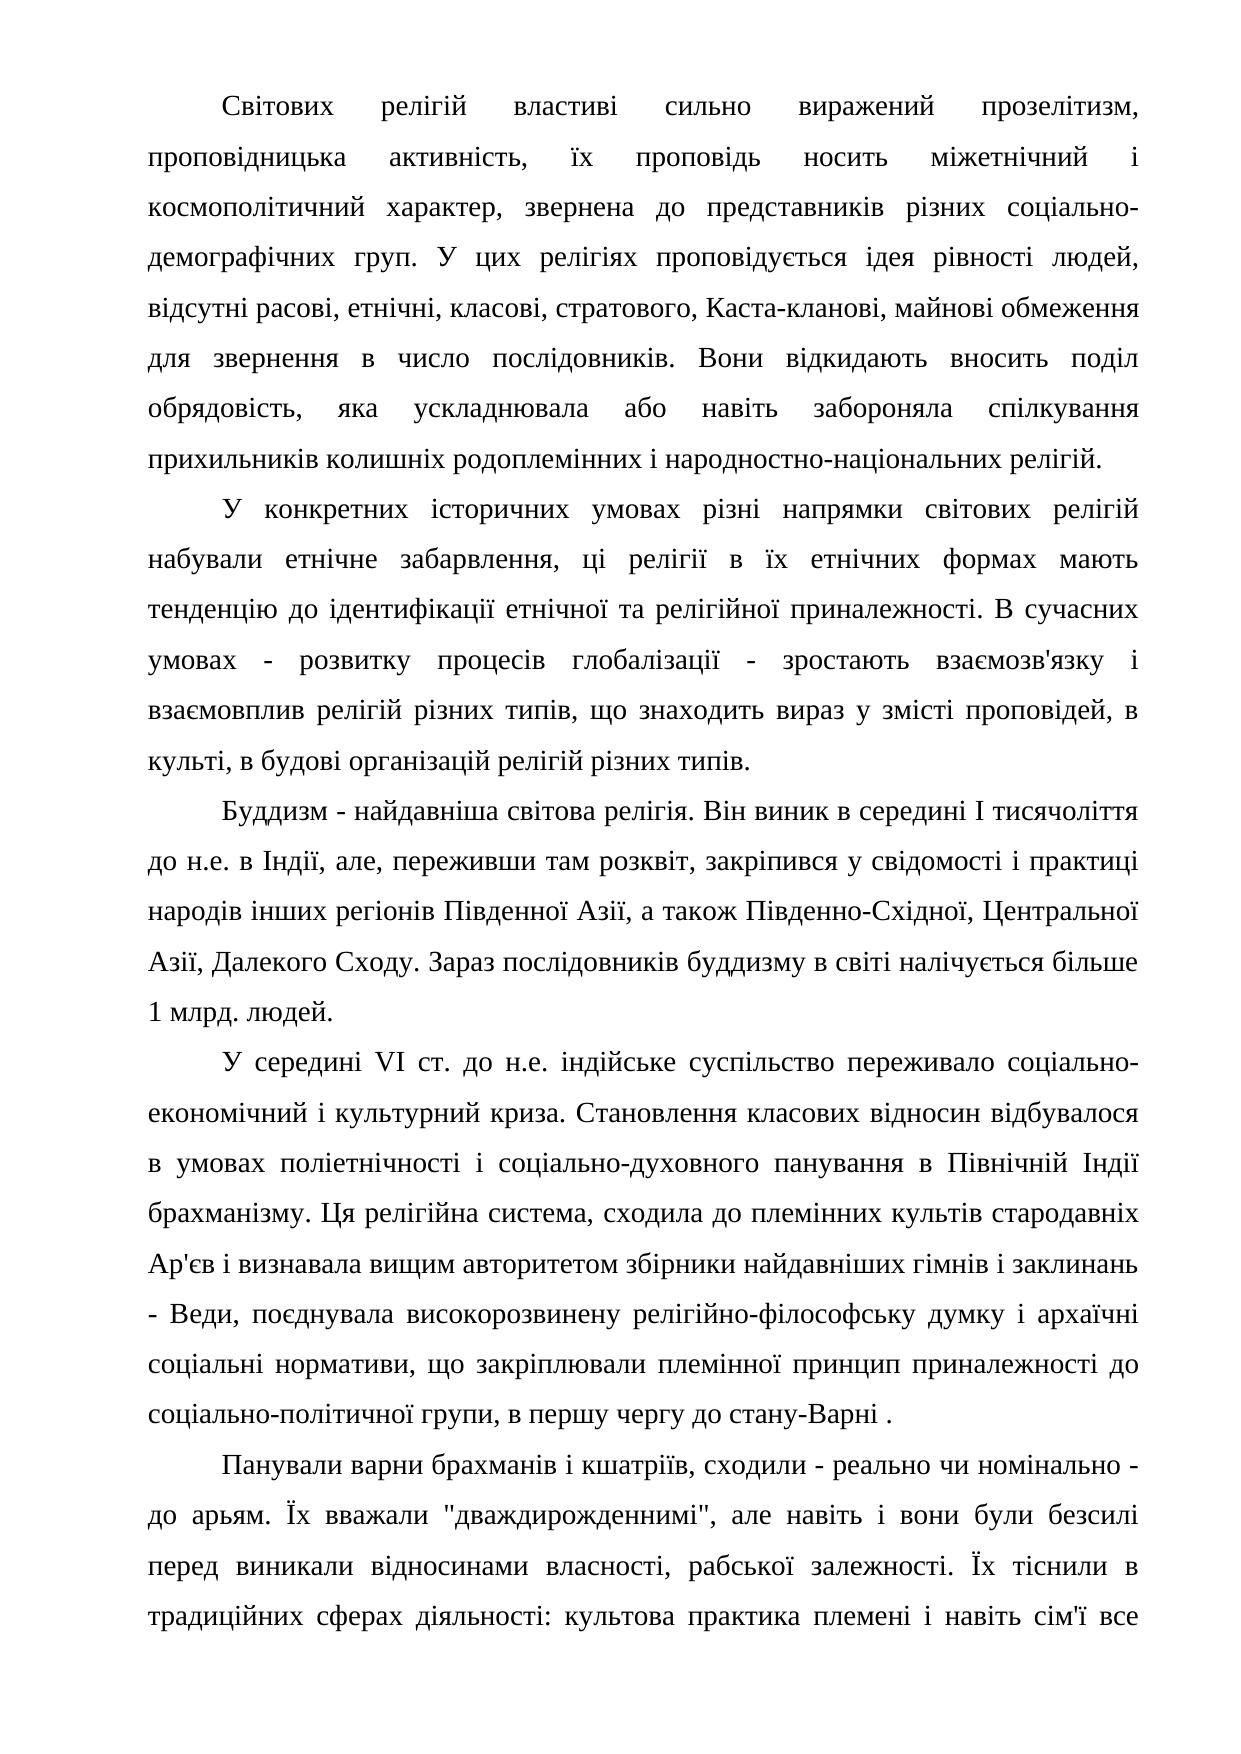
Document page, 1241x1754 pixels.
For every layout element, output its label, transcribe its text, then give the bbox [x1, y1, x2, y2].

text У конкретних історичних умовах різні напрямки світових релігій набували етнічне забарвлення, ці релігії в їх етнічних формах мають тенденцію до ідентифікації етнічної та релігійної приналежності. В сучасних умовах - розвитку процесів глобалізації - зростають взаємозв'язку і взаємовплив релігій різних типів, що знаходить вираз у змісті проповідей, в культі, в будові організацій релігій різних типів. [148, 491, 1140, 776]
text Буддизм - найдавніша світова релігія. Він виник в середині I тисячоліття до н.е. в Індії, але, переживши там розквіт, закріпився у свідомості і практиці народів інших регіонів Південної Азії, а також Південно-Східної, Центральної Азії, Далекого Сходу. Зараз послідовників буддизму в світі налічується більше 1 млрд. людей. [148, 793, 1140, 1028]
text У середині VI ст. до н.е. індійське суспільство переживало соціально-економічний і культурний криза. Становлення класових відносин відбувалося в умовах поліетнічності і соціально-духовного панування в Північній Індії брахманізму. Ця релігійна система, сходила до племінних культів стародавніх Ар'єв і визнавала вищим авторитетом збірники найдавніших гімнів і заклинань - Веди, поєднувала високорозвинену релігійно-філософську думку і архаїчні соціальні нормативи, що закріплювали племінної принцип приналежності до соціально-політичної групи, в першу чергу до стану-Варні . [148, 1044, 1140, 1430]
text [148, 1447, 1140, 1631]
text Світових релігій властиві сильно виражений прозелітизм, проповідницька активність, їх проповідь носить міжетнічний і космополітичний характер, звернена до представників різних соціально-демографічних груп. У цих релігіях проповідується ідея рівності людей, відсутні расові, етнічні, класові, стратового, Каста-кланові, майнові обмеження для звернення в число послідовників. Вони відкидають вносить поділ обрядовість, яка ускладнювала або навіть забороняла спілкування прихильників колишніх родоплемінних і народностно-національних релігій. [148, 88, 1140, 474]
